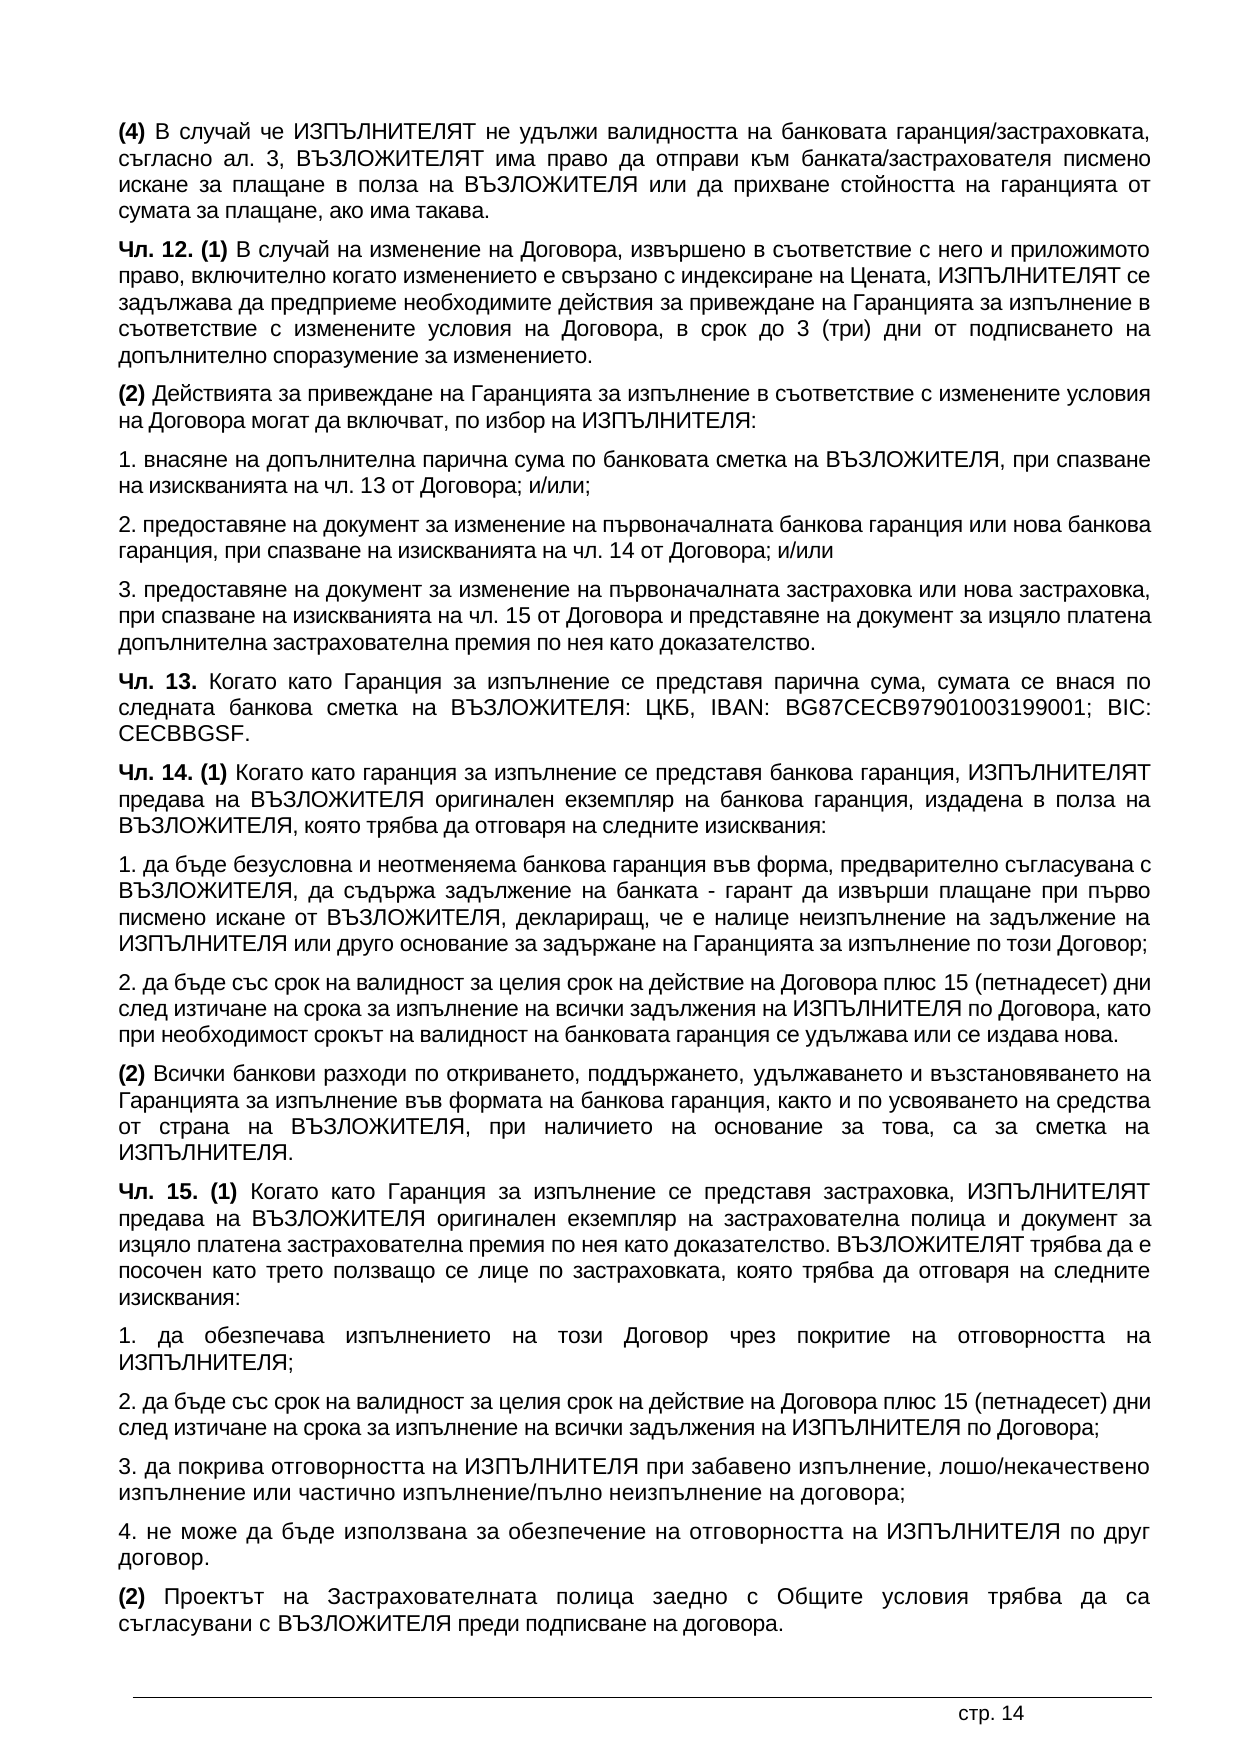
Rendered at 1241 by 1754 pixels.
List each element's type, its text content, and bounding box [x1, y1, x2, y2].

text Чл. 14. (1) Когато като гаранция за изпълнение се представя банкова гаранция, ИЗПЪЛНИТЕЛЯТ предава на ВЪЗЛОЖИТЕЛЯ оригинален екземпляр на банкова гаранция, издадена в полза на ВЪЗЛОЖИТЕЛЯ, която трябва да отговаря на следните изисквания: [118, 759, 1152, 838]
text (2) Проектът на Застрахователната полица заедно с Общите условия трябва да са съгласувани с ВЪЗЛОЖИТЕЛЯ преди подписване на договора. [118, 1583, 1152, 1636]
text Чл. 12. (1) В случай на изменение на Договора, извършено в съответствие с него и приложимото право, включително когато изменението е свързано с индексиране на Цената, ИЗПЪЛНИТЕЛЯТ се задължава да предприеме необходимите действия за привеждане на Гаранцията за изпълнение в съответствие с изменените условия на Договора, в срок до 3 (три) дни от подписването на допълнително споразумение за изменението. [118, 236, 1152, 368]
text Чл. 15. (1) Когато като Гаранция за изпълнение се представя застраховка, ИЗПЪЛНИТЕЛЯТ предава на ВЪЗЛОЖИТЕЛЯ оригинален екземпляр на застрахователна полица и документ за изцяло платена застрахователна премия по нея като доказателство. ВЪЗЛОЖИТЕЛЯТ трябва да е посочен като трето ползващо се лице по застраховката, която трябва да отговаря на следните изисквания: [118, 1178, 1152, 1310]
text 3. предоставяне на документ за изменение на първоначалната застраховка или нова застраховка, при спазване на изискванията на чл. 15 от Договора и представяне на документ за изцяло платена допълнителна застрахователна премия по нея като доказателство. [118, 576, 1152, 655]
text 1. да бъде безусловна и неотменяема банкова гаранция във форма, предварително съгласувана с ВЪЗЛОЖИТЕЛЯ, да съдържа задължение на банката - гарант да извърши плащане при първо писмено искане от ВЪЗЛОЖИТЕЛЯ, деклариращ, че е налице неизпълнение на задължение на ИЗПЪЛНИТЕЛЯ или друго основание за задържане на Гаранцията за изпълнение по този Договор; [118, 851, 1152, 956]
text 4. не може да бъде използвана за обезпечение на отговорността на ИЗПЪЛНИТЕЛЯ по друг договор. [118, 1518, 1152, 1571]
text 2. да бъде със срок на валидност за целия срок на действие на Договора плюс 15 (петнадесет) дни след изтичане на срока за изпълнение на всички задължения на ИЗПЪЛНИТЕЛЯ по Договора, като при необходимост срокът на валидност на банковата гаранция се удължава или се издава нова. [118, 969, 1152, 1048]
text 1. да обезпечава изпълнението на този Договор чрез покритие на отговорността на ИЗПЪЛНИТЕЛЯ; [118, 1322, 1152, 1375]
text (4) В случай че ИЗПЪЛНИТЕЛЯТ не удължи валидността на банковата гаранция/застраховката, съгласно ал. 3, ВЪЗЛОЖИТЕЛЯТ има право да отправи към банката/застрахователя писмено искане за плащане в полза на ВЪЗЛОЖИТЕЛЯ или да прихване стойността на гаранцията от сумата за плащане, ако има такава. [118, 118, 1152, 224]
text 2. предоставяне на документ за изменение на първоначалната банкова гаранция или нова банкова гаранция, при спазване на изискванията на чл. 14 от Договора; и/или [118, 511, 1152, 563]
text (2) Всички банкови разходи по откриването, поддържането, удължаването и възстановяването на Гаранцията за изпълнение във формата на банкова гаранция, както и по усвояването на средства от страна на ВЪЗЛОЖИТЕЛЯ, при наличието на основание за това, са за сметка на ИЗПЪЛНИТЕЛЯ. [118, 1060, 1152, 1166]
text (2) Действията за привеждане на Гаранцията за изпълнение в съответствие с изменените условия на Договора могат да включват, по избор на ИЗПЪЛНИТЕЛЯ: [118, 380, 1152, 433]
text 2. да бъде със срок на валидност за целия срок на действие на Договора плюс 15 (петнадесет) дни след изтичане на срока за изпълнение на всички задължения на ИЗПЪЛНИТЕЛЯ по Договора; [118, 1388, 1152, 1440]
text 3. да покрива отговорността на ИЗПЪЛНИТЕЛЯ при забавено изпълнение, лошо/некачествено изпълнение или частично изпълнение/пълно неизпълнение на договора; [118, 1453, 1152, 1506]
text 1. внасяне на допълнителна парична сума по банковата сметка на ВЪЗЛОЖИТЕЛЯ, при спазване на изискванията на чл. 13 от Договора; и/или; [118, 446, 1152, 498]
text Чл. 13. Когато като Гаранция за изпълнение се представя парична сума, сумата се внася по следната банкова сметка на ВЪЗЛОЖИТЕЛЯ: ЦКБ, IBAN: BG87CECB97901003199001; BIC: CECBBGSF. [118, 668, 1152, 747]
